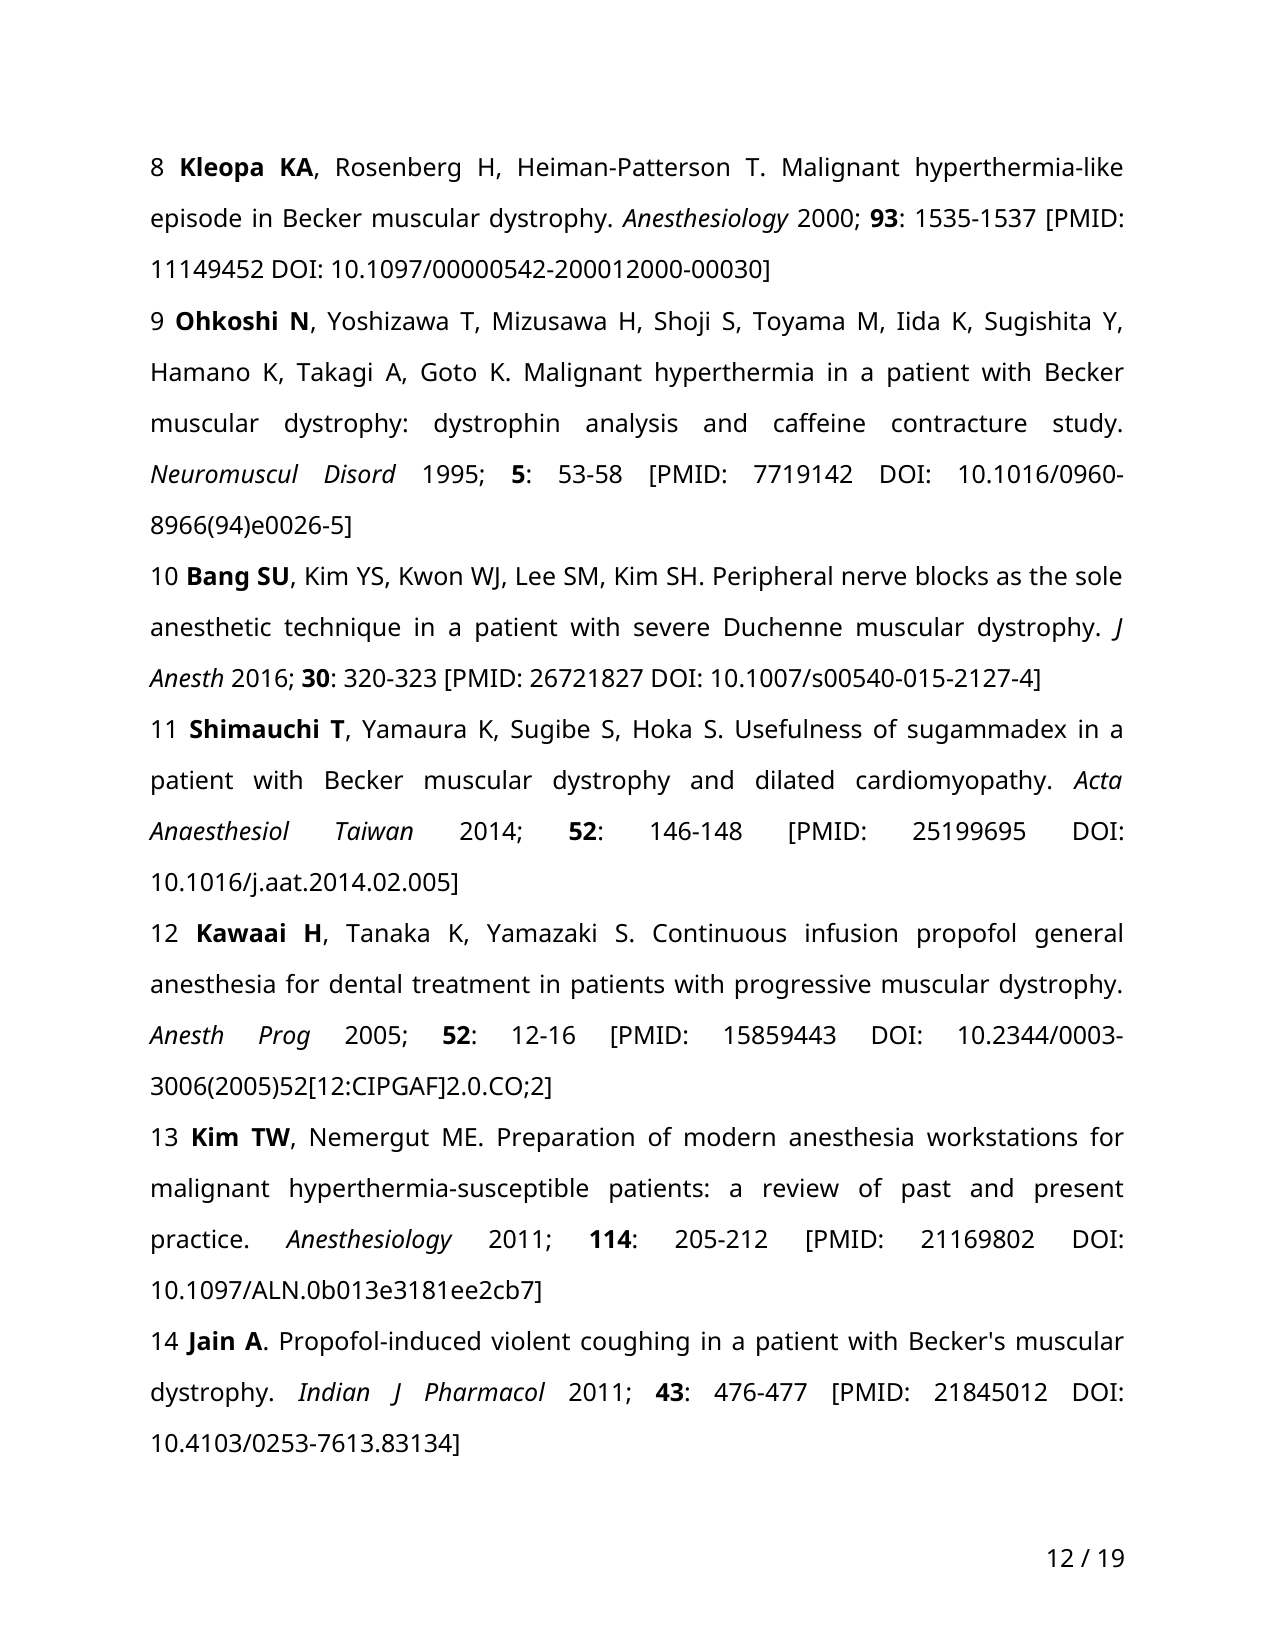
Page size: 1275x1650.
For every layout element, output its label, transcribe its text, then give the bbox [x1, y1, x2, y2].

text 8 Kleopa KA, Rosenberg H, Heiman-Patterson T. Malignant hyperthermia-like episode in Becker muscular dystrophy. Anesthesiology 2000; 93: 1535-1537 [PMID: 11149452 DOI: 10.1097/00000542-200012000-00030] [150, 150, 1125, 286]
text 12 Kawaai H, Tanaka K, Yamazaki S. Continuous infusion propofol general anesthesia for dental treatment in patients with progressive muscular dystrophy. Anesth Prog 2005; 52: 12-16 [PMID: 15859443 DOI: 10.2344/0003-3006(2005)52[12:CIPGAF]2.0.CO;2] [150, 916, 1125, 1103]
text 14 Jain A. Propofol-induced violent coughing in a patient with Becker's muscular dystrophy. Indian J Pharmacol 2011; 43: 476-477 [PMID: 21845012 DOI: 10.4103/0253-7613.83134] [150, 1324, 1125, 1460]
text 10 Bang SU, Kim YS, Kwon WJ, Lee SM, Kim SH. Peripheral nerve blocks as the sole anesthetic technique in a patient with severe Duchenne muscular dystrophy. J Anesth 2016; 30: 320-323 [PMID: 26721827 DOI: 10.1007/s00540-015-2127-4] [150, 558, 1125, 694]
text 13 Kim TW, Nemergut ME. Preparation of modern anesthesia workstations for malignant hyperthermia-susceptible patients: a review of past and present practice. Anesthesiology 2011; 114: 205-212 [PMID: 21169802 DOI: 10.1097/ALN.0b013e3181ee2cb7] [150, 1120, 1125, 1307]
text 9 Ohkoshi N, Yoshizawa T, Mizusawa H, Shoji S, Toyama M, Iida K, Sugishita Y, Hamano K, Takagi A, Goto K. Malignant hyperthermia in a patient with Becker muscular dystrophy: dystrophin analysis and caffeine contracture study. Neuromuscul Disord 1995; 5: 53-58 [PMID: 7719142 DOI: 10.1016/0960-8966(94)e0026-5] [150, 303, 1125, 541]
text 11 Shimauchi T, Yamaura K, Sugibe S, Hoka S. Usefulness of sugammadex in a patient with Becker muscular dystrophy and dilated cardiomyopathy. Acta Anaesthesiol Taiwan 2014; 52: 146-148 [PMID: 25199695 DOI: 10.1016/j.aat.2014.02.005] [150, 711, 1125, 899]
